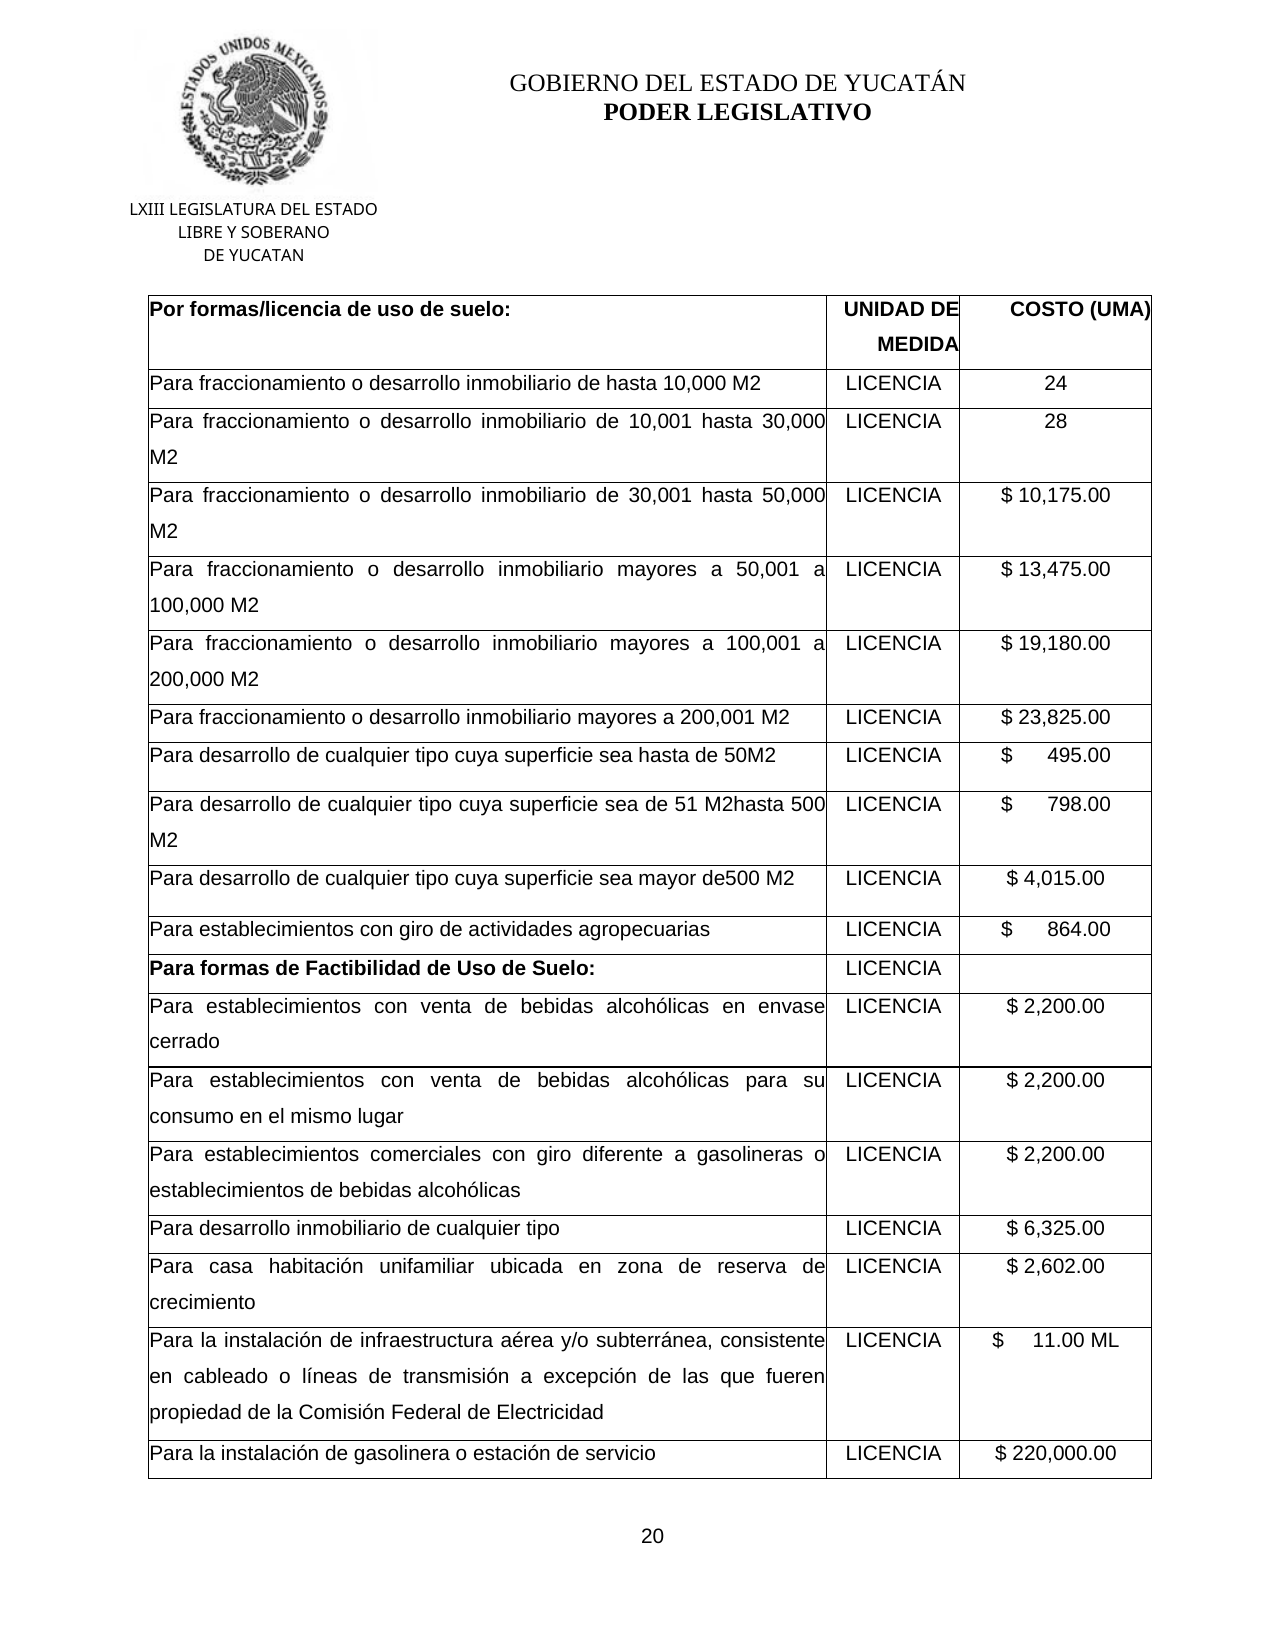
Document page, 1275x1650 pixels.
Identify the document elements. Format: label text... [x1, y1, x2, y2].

table_cell LICENCIA [827, 866, 959, 916]
table_cell $ 2,602.00 [960, 1254, 1151, 1327]
table_cell $ 11.00 ML [960, 1328, 1151, 1440]
table_cell Para establecimientos con giro de actividades agropecuarias [149, 917, 826, 954]
table_cell LICENCIA [827, 1441, 959, 1478]
table_cell Para establecimientos con venta de bebidas alcohólicas para su consumo en el mismo lugar [149, 1068, 826, 1141]
table_cell $ 13,475.00 [960, 557, 1151, 630]
table_cell LICENCIA [827, 370, 959, 407]
table_cell Para casa habitación unifamiliar ubicada en zona de reserva de crecimiento [149, 1254, 826, 1327]
table_cell LICENCIA [827, 1254, 959, 1327]
table_cell Para desarrollo de cualquier tipo cuya superficie sea de 51 M2hasta 500 M2 [149, 792, 826, 865]
table_cell $ 19,180.00 [960, 631, 1151, 704]
table_cell Para formas de Factibilidad de Uso de Suelo: [149, 955, 826, 992]
table_cell LICENCIA [827, 631, 959, 704]
table_cell $ 2,200.00 [960, 1142, 1151, 1214]
table_cell LICENCIA [827, 1328, 959, 1440]
table_cell LICENCIA [827, 409, 959, 482]
table_cell LICENCIA [827, 917, 959, 954]
table_cell $ 864.00 [960, 917, 1151, 954]
table_cell $ 6,325.00 [960, 1216, 1151, 1253]
table_cell Para fraccionamiento o desarrollo inmobiliario de 10,001 hasta 30,000 M2 [149, 409, 826, 482]
table_cell Para desarrollo de cualquier tipo cuya superficie sea mayor de500 M2 [149, 866, 826, 916]
table_cell LICENCIA [827, 1068, 959, 1141]
table_cell Para fraccionamiento o desarrollo inmobiliario de 30,001 hasta 50,000 M2 [149, 483, 826, 556]
table_cell 24 [960, 370, 1151, 407]
table_cell Para la instalación de gasolinera o estación de servicio [149, 1441, 826, 1478]
table_header UNIDAD DE MEDIDA [827, 296, 959, 369]
table_cell LICENCIA [827, 994, 959, 1066]
table_cell Para establecimientos con venta de bebidas alcohólicas en envase cerrado [149, 994, 826, 1066]
table_header COSTO (UMA) [960, 296, 1151, 369]
table_cell LICENCIA [827, 483, 959, 556]
table_cell $ 2,200.00 [960, 994, 1151, 1066]
picture [134, 29, 378, 200]
table_cell $ 4,015.00 [960, 866, 1151, 916]
table_cell $ 798.00 [960, 792, 1151, 865]
table_cell $ 10,175.00 [960, 483, 1151, 556]
table_cell LICENCIA [827, 955, 959, 992]
table_cell Para fraccionamiento o desarrollo inmobiliario de hasta 10,000 M2 [149, 370, 826, 407]
table_cell LICENCIA [827, 705, 959, 742]
table_cell LICENCIA [827, 1142, 959, 1214]
table_cell LICENCIA [827, 557, 959, 630]
table_cell Para desarrollo de cualquier tipo cuya superficie sea hasta de 50M2 [149, 743, 826, 791]
table_cell $ 2,200.00 [960, 1068, 1151, 1141]
table_cell $ 220,000.00 [960, 1441, 1151, 1478]
table_cell LICENCIA [827, 792, 959, 865]
table_cell LICENCIA [827, 743, 959, 791]
table_cell Para fraccionamiento o desarrollo inmobiliario mayores a 200,001 M2 [149, 705, 826, 742]
table_cell 28 [960, 409, 1151, 482]
table_cell $ 495.00 [960, 743, 1151, 791]
table_header Por formas/licencia de uso de suelo: [149, 296, 826, 369]
table_cell $ 23,825.00 [960, 705, 1151, 742]
table_cell Para establecimientos comerciales con giro diferente a gasolineras o establecimientos de bebidas alcohólicas [149, 1142, 826, 1214]
table_cell [960, 955, 1151, 992]
table_cell Para la instalación de infraestructura aérea y/o subterránea, consistente en cableado o líneas de transmisión a excepción de las que fueren propiedad de la Comisión Federal de Electricidad [149, 1328, 826, 1440]
table_cell Para desarrollo inmobiliario de cualquier tipo [149, 1216, 826, 1253]
table_cell LICENCIA [827, 1216, 959, 1253]
table_cell Para fraccionamiento o desarrollo inmobiliario mayores a 100,001 a 200,000 M2 [149, 631, 826, 704]
table_cell Para fraccionamiento o desarrollo inmobiliario mayores a 50,001 a 100,000 M2 [149, 557, 826, 630]
